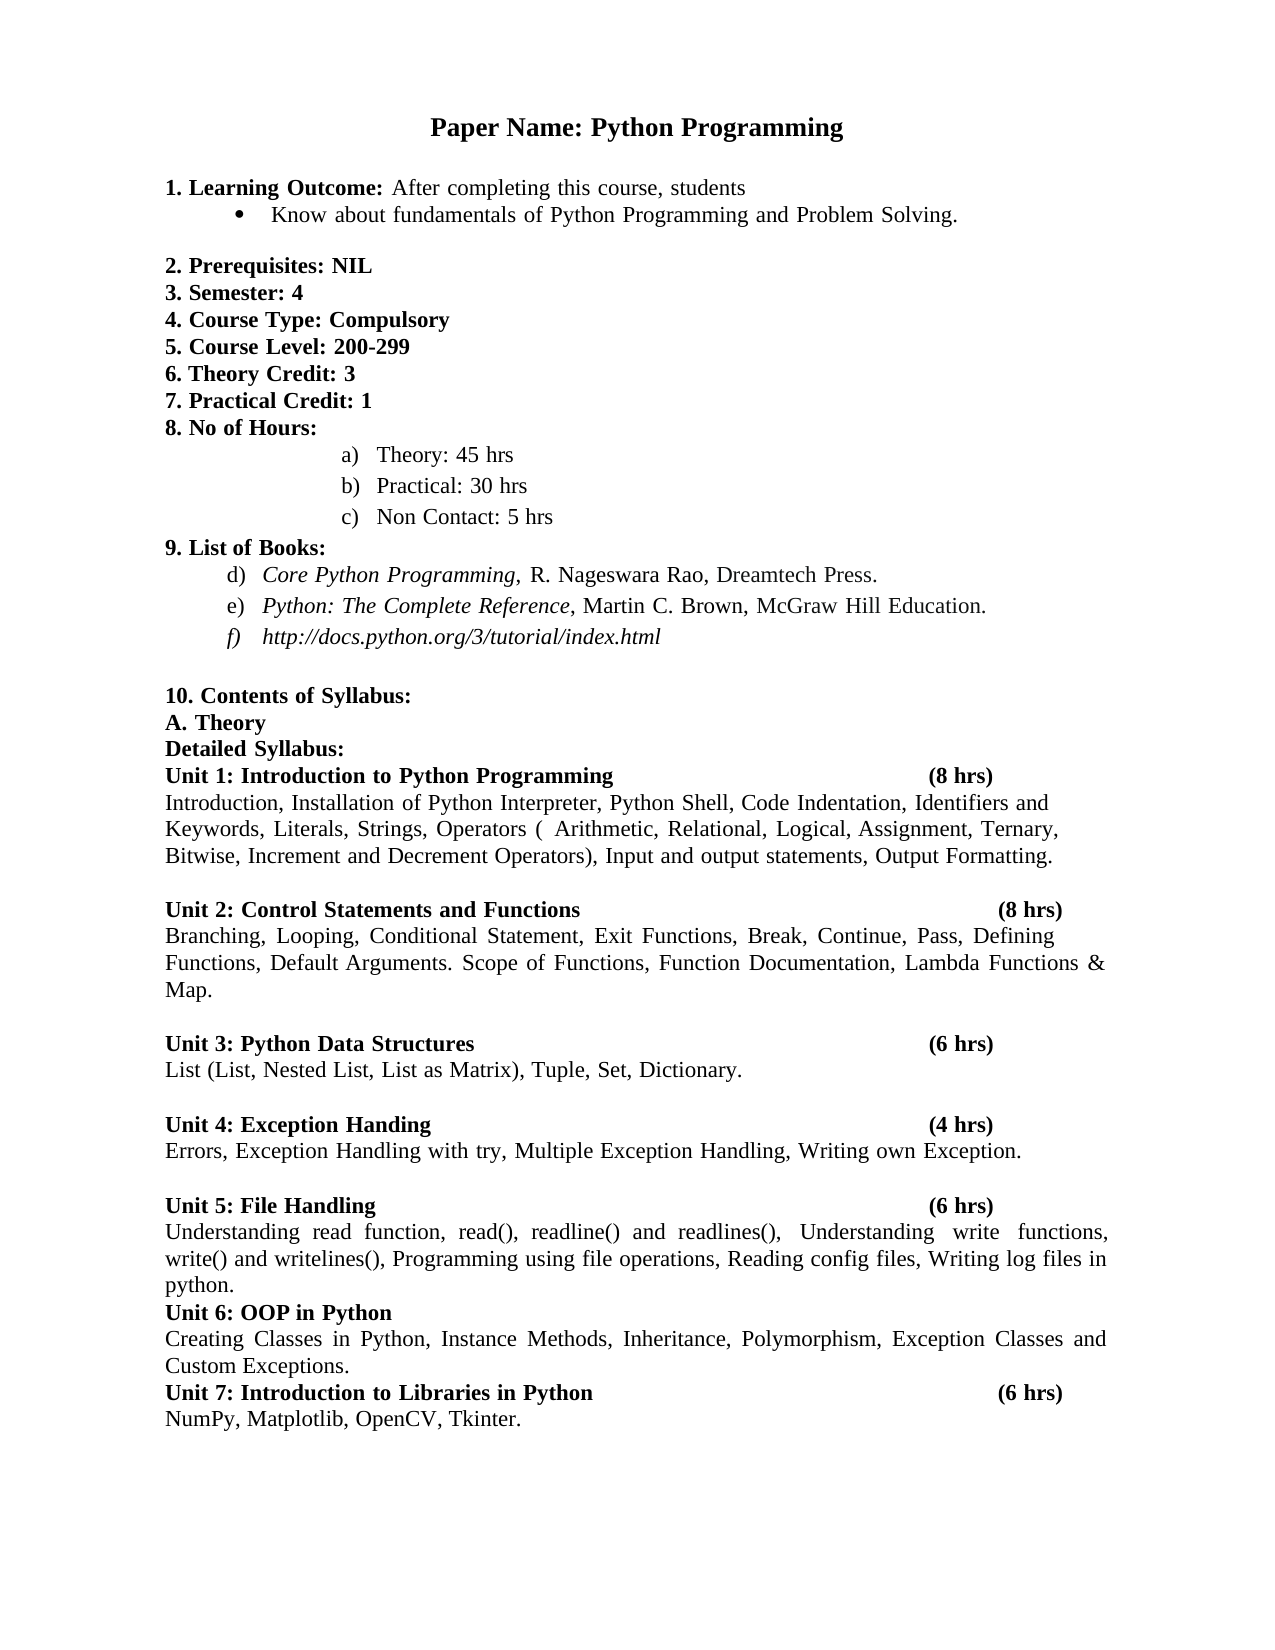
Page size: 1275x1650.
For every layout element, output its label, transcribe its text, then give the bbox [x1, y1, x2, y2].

text Understanding read function, read(), readline() and readlines(), Understanding write functions, write() and writelines(), Programming using file operations, Reading config files, Writing log files in python. [165, 1218, 1108, 1298]
list Python: The Complete Reference, Martin C. Brown, McGraw Hill Education. [227, 592, 1129, 618]
list Theory: 45 hrs [341, 441, 1129, 467]
list List of Books: [165, 534, 328, 561]
list Semester: 4 [165, 279, 1129, 305]
list Learning Outcome: After completing this course, students [165, 173, 1129, 200]
list http://docs.python.org/3/tutorial/index.html [227, 623, 1129, 649]
text A. Theory Detailed Syllabus: [165, 709, 347, 762]
list Practical: 30 hrs [341, 472, 1129, 498]
text Creating Classes in Python, Instance Methods, Inheritance, Polymorphism, Exception Classes and Custom Exceptions. [165, 1326, 1108, 1378]
text Unit 1: Introduction to Python Programming (8 hrs) Introduction, Installation of Python Interpreter, Python Shell, Code Indentation, Identifiers and Keywords, Literals, Strings, Operators ( Arithmetic, Relational, Logical, Assignment, Ternary, Bitwise, Increment and Decrement Operators), Input and output statements, Output Formatting. [165, 762, 1108, 868]
text Errors, Exception Handling with try, Multiple Exception Handling, Writing own Exception. [165, 1137, 1129, 1164]
subtitle Theory Credit: 3 [165, 360, 1129, 386]
list Course Level: 200-299 [165, 333, 1129, 359]
subtitle Contents of Syllabus: [165, 682, 1129, 708]
subtitle No of Hours: [165, 414, 1129, 440]
text NumPy, Matplotlib, OpenCV, Tkinter. [165, 1406, 1129, 1432]
subtitle Unit 4: Exception Handing (4 hrs) [165, 1111, 1129, 1137]
subtitle Unit 6: OOP in Python [165, 1299, 1129, 1325]
list Non Contact: 5 hrs [341, 503, 1129, 529]
list Practical Credit: 1 [165, 387, 1129, 413]
text List (List, Nested List, List as Matrix), Tuple, Set, Dictionary. [165, 1056, 1129, 1083]
subtitle Unit 5: File Handling (6 hrs) [165, 1192, 1129, 1218]
list Know about fundamentals of Python Programming and Problem Solving. [235, 201, 1129, 227]
subtitle Course Type: Compulsory [165, 306, 1129, 332]
subtitle Unit 7: Introduction to Libraries in Python (6 hrs) [165, 1380, 1129, 1406]
subtitle Unit 3: Python Data Structures (6 hrs) [165, 1030, 1129, 1056]
subtitle Paper Name: Python Programming [228, 111, 1045, 142]
list Core Python Programming, R. Nageswara Rao, Dreamtech Press. [227, 561, 1129, 587]
text Unit 2: Control Statements and Functions (8 hrs) Branching, Looping, Conditional Statement, Exit Functions, Break, Continue, Pass, Defining Functions, Default Arguments. Scope of Functions, Function Documentation, Lambda Functions & Map. [165, 896, 1108, 1002]
subtitle Prerequisites: NIL [165, 252, 1129, 278]
